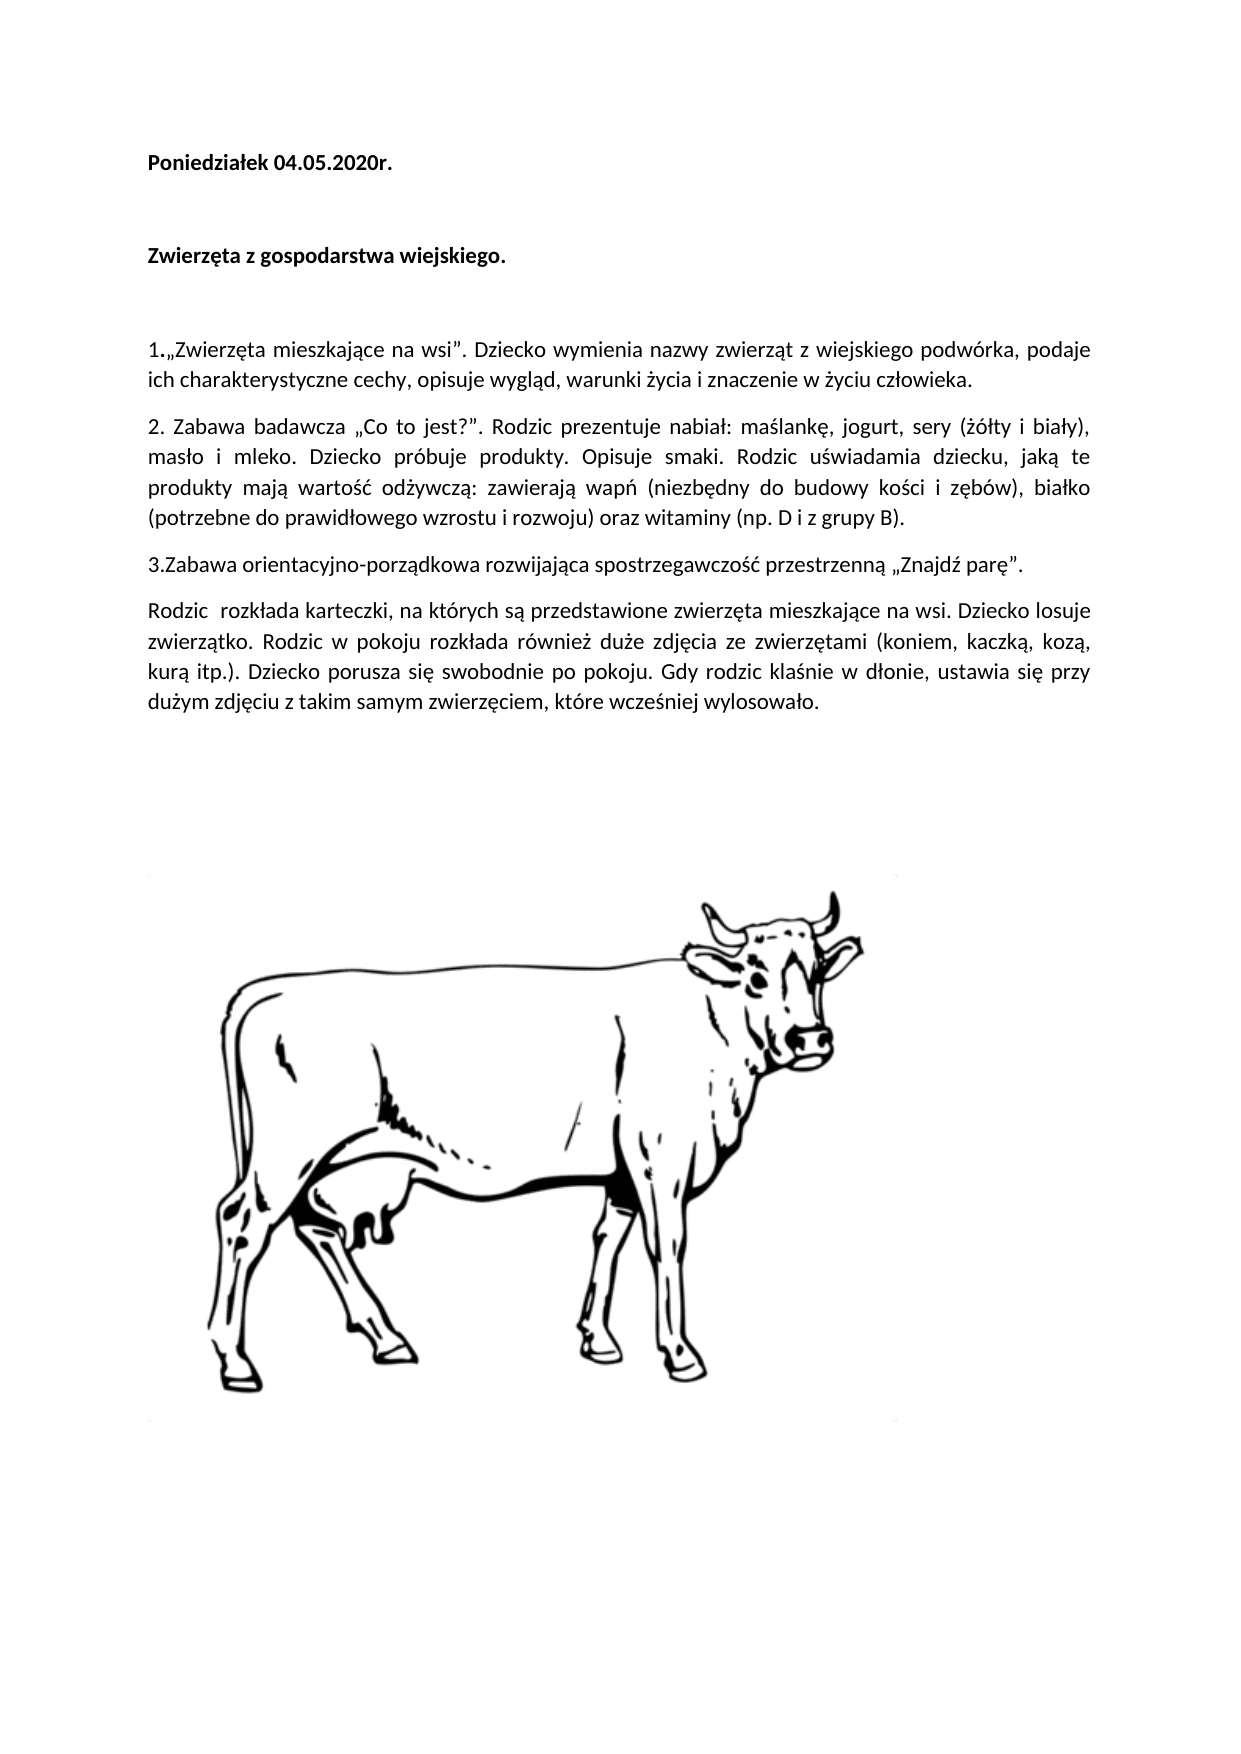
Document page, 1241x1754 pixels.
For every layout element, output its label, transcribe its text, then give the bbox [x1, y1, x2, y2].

text 1.„Zwierzęta mieszkające na wsi”. Dziecko wymienia nazwy zwierząt z wiejskiego podwórka, podaje ich charakterystyczne cechy, opisuje wygląd, warunki życia i znaczenie w życiu człowieka. [148, 335, 1093, 393]
picture [147, 874, 898, 1422]
text 3.Zabawa orientacyjno-porządkowa rozwijająca spostrzegawczość przestrzenną „Znajdź parę”. [148, 550, 1093, 578]
text Poniedziałek 04.05.2020r. [148, 148, 1093, 176]
text Zwierzęta z gospodarstwa wiejskiego. [148, 241, 1093, 269]
text 2. Zabawa badawcza „Co to jest?”. Rodzic prezentuje nabiał: maślankę, jogurt, sery (żółty i biały), masło i mleko. Dziecko próbuje produkty. Opisuje smaki. Rodzic uświadamia dziecku, jaką te produkty mają wartość odżywczą: zawierają wapń (niezbędny do budowy kości i zębów), białko (potrzebne do prawidłowego wzrostu i rozwoju) oraz witaminy (np. D i z grupy B). [148, 412, 1093, 531]
text Rodzic rozkłada karteczki, na których są przedstawione zwierzęta mieszkające na wsi. Dziecko losuje zwierzątko. Rodzic w pokoju rozkłada również duże zdjęcia ze zwierzętami (koniem, kaczką, kozą, kurą itp.). Dziecko porusza się swobodnie po pokoju. Gdy rodzic klaśnie w dłonie, ustawia się przy dużym zdjęciu z takim samym zwierzęciem, które wcześniej wylosowało. [148, 597, 1093, 715]
